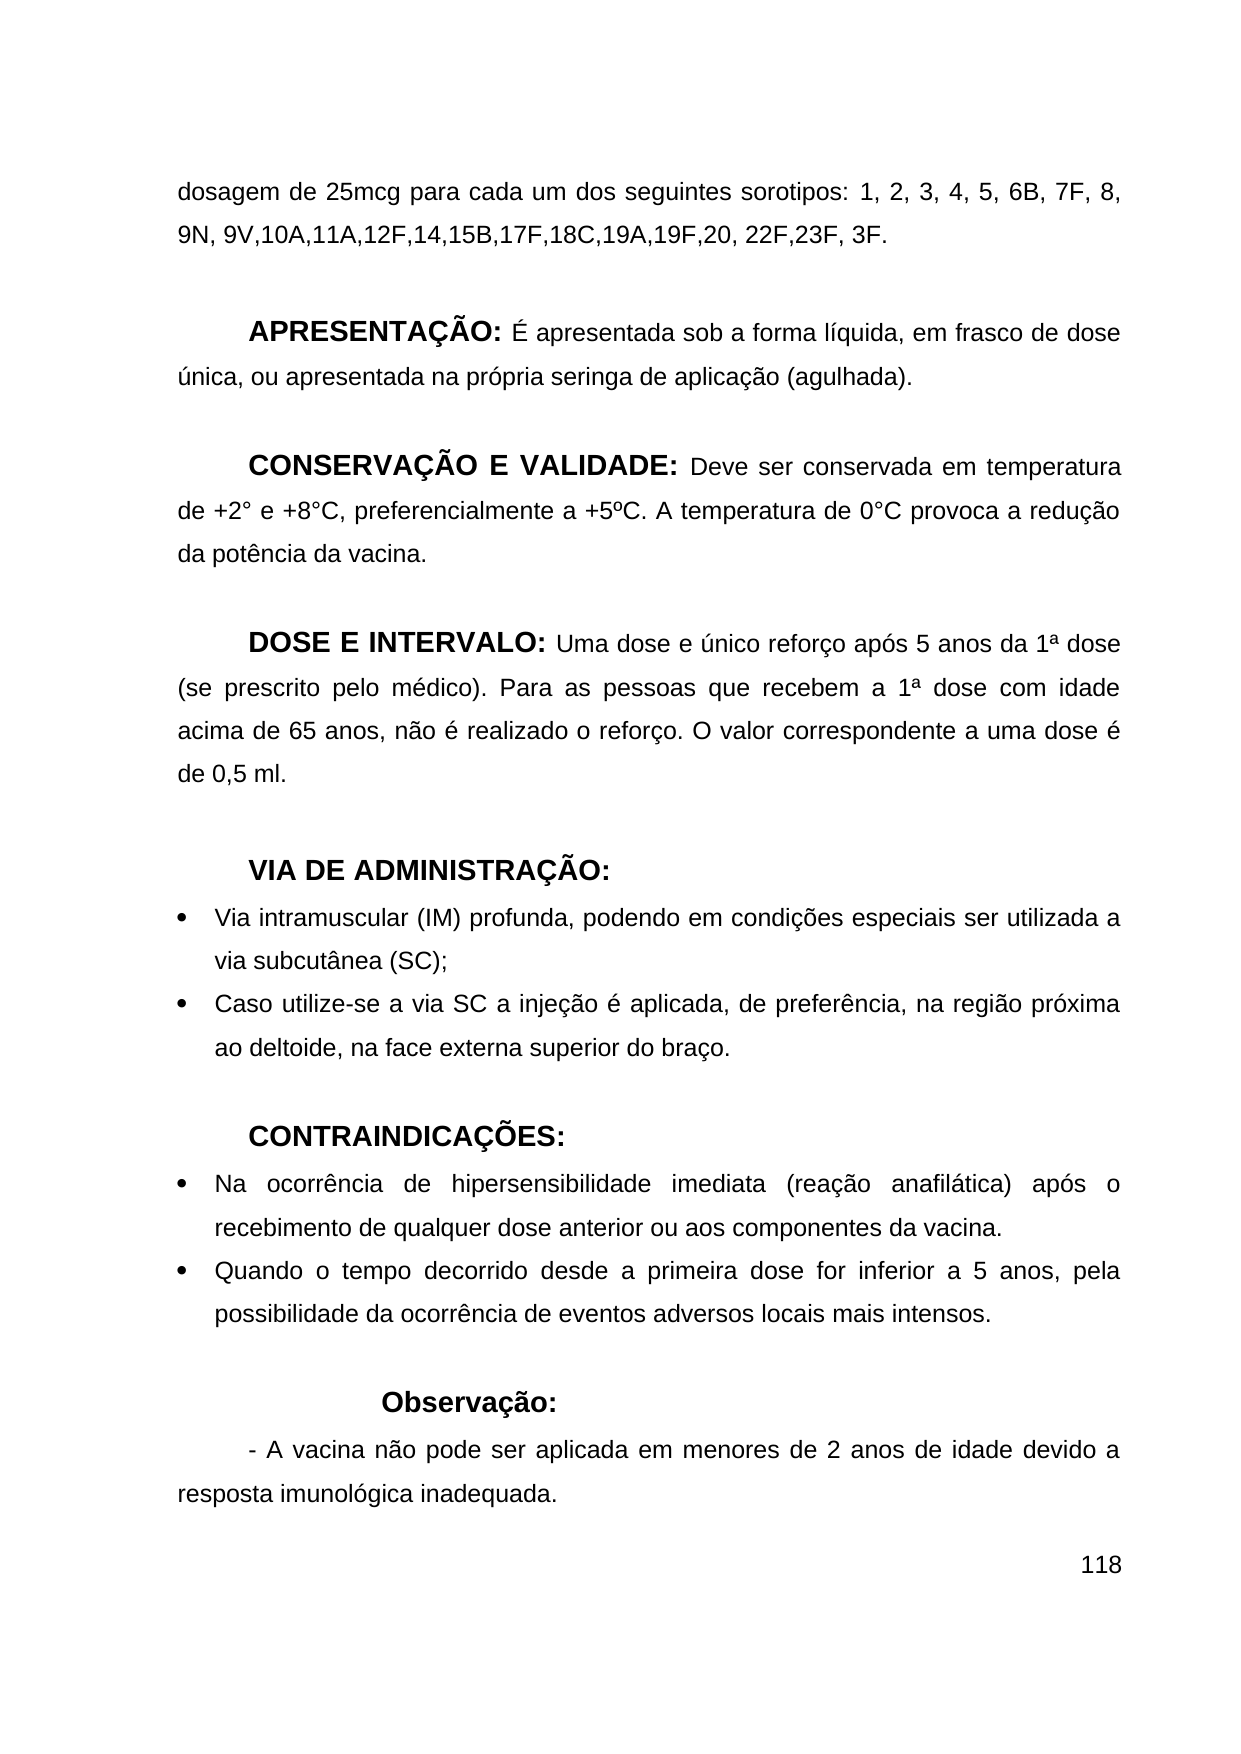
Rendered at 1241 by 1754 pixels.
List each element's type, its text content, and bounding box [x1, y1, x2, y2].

list Na ocorrência de hipersensibilidade imediata (reação anafilática) após o recebimento de qualquer dose anterior ou aos componentes da vacina. [177, 1169, 1122, 1241]
text VIA DE ADMINISTRAÇÃO: [177, 853, 1122, 886]
text CONTRAINDICAÇÕES: [177, 1119, 1122, 1152]
list Quando o tempo decorrido desde a primeira dose for inferior a 5 anos, pela possibilidade da ocorrência de eventos adversos locais mais intensos. [177, 1256, 1122, 1328]
text - A vacina não pode ser aplicada em menores de 2 anos de idade devido a resposta imunológica inadequada. [177, 1435, 1122, 1507]
text DOSE E INTERVALO: Uma dose e único reforço após 5 anos da 1ª dose (se prescrito pelo médico). Para as pessoas que recebem a 1ª dose com idade acima de 65 anos, não é realizado o reforço. O valor correspondente a uma dose é de 0,5 ml. [177, 625, 1122, 788]
list Caso utilize-se a via SC a injeção é aplicada, de preferência, na região próxima ao deltoide, na face externa superior do braço. [177, 989, 1122, 1061]
text Observação: [310, 1385, 1122, 1419]
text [177, 177, 1122, 249]
text APRESENTAÇÃO: É apresentada sob a forma líquida, em frasco de dose única, ou apresentada na própria seringa de aplicação (agulhada). [177, 314, 1122, 390]
list Via intramuscular (IM) profunda, podendo em condições especiais ser utilizada a via subcutânea (SC); [177, 903, 1122, 975]
text CONSERVAÇÃO E VALIDADE: Deve ser conservada em temperatura de +2° e +8°C, preferencialmente a +5ºC. A temperatura de 0°C provoca a redução da potência da vacina. [177, 448, 1122, 568]
